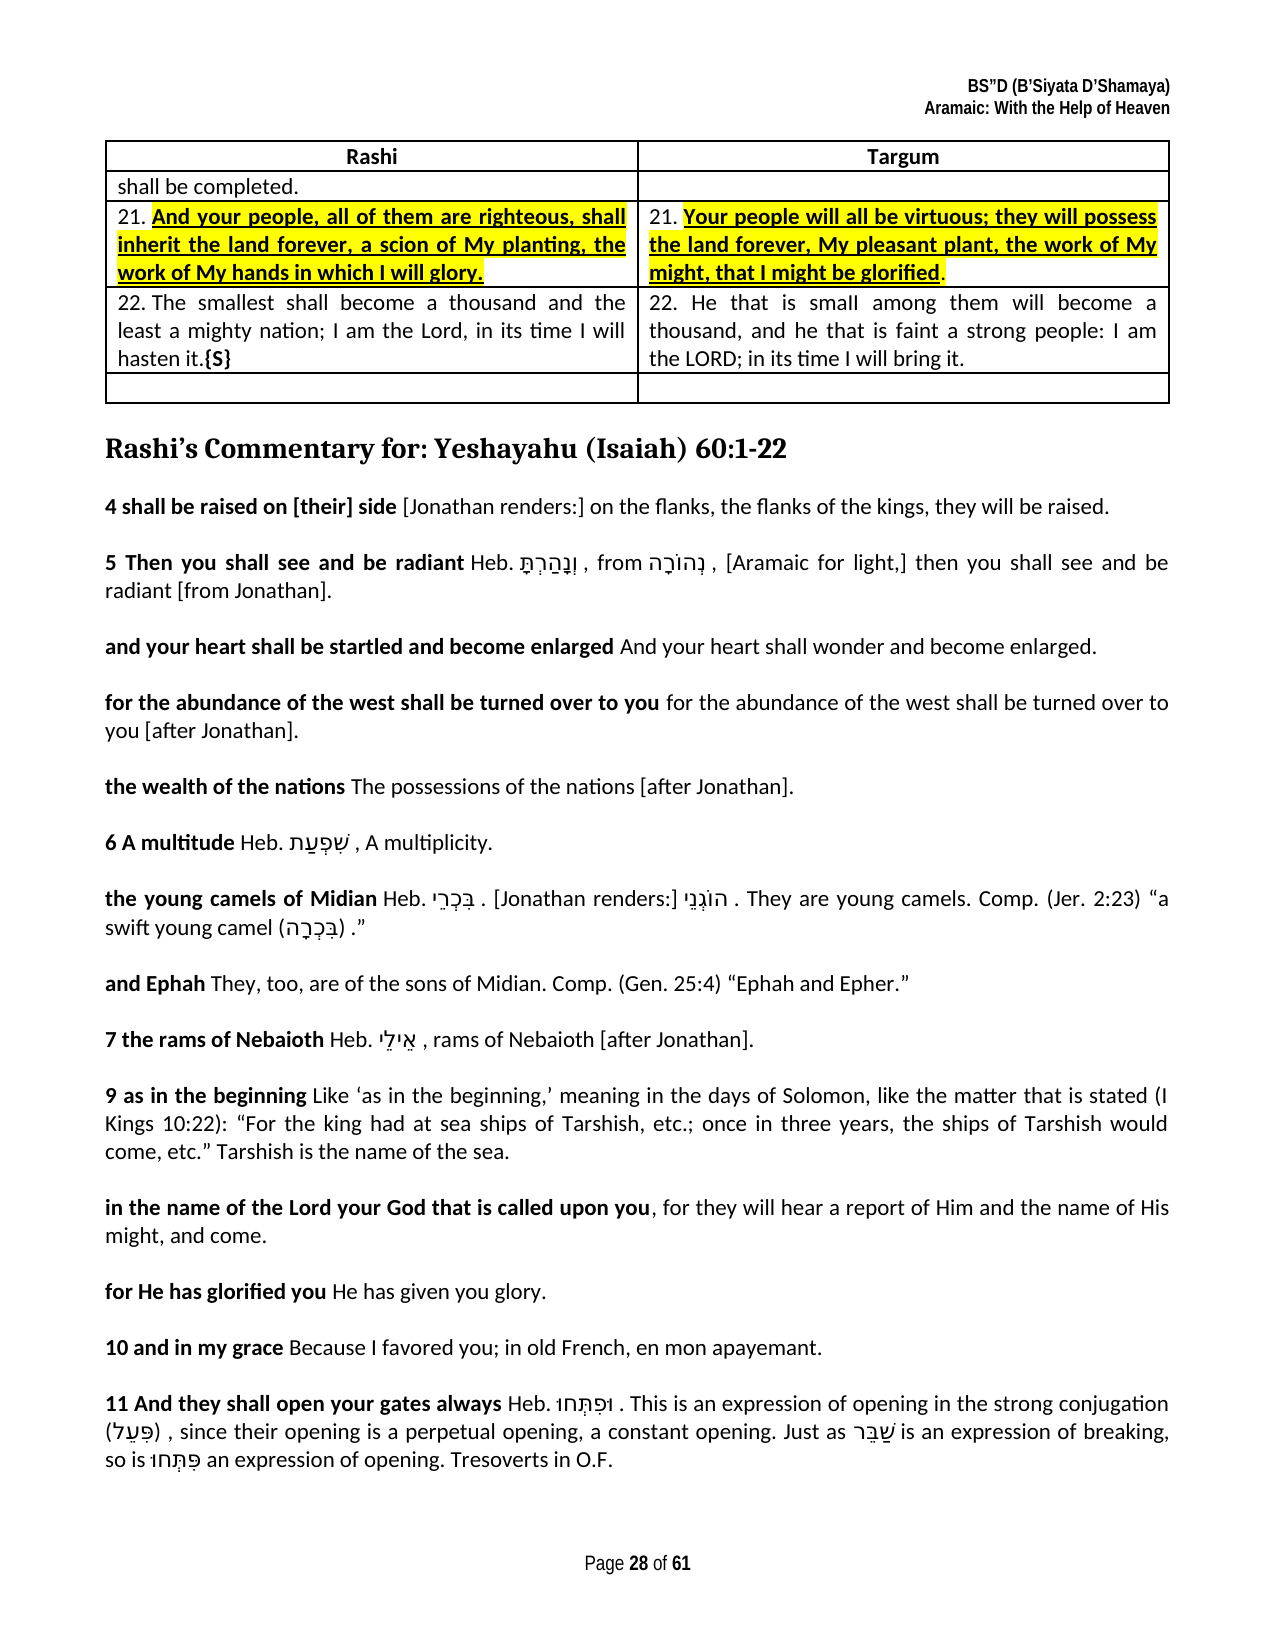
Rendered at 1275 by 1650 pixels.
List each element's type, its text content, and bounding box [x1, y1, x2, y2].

text 9 as in the beginning Like ‘as in the beginning,’ meaning in the days of Solomon, like the matter that is stated (I Kings 10:22): “For the king had at sea ships of Tarshish, etc.; once in three years, the ships of Tarshish would come, etc.” Tarshish is the name of the sea. [105, 1081, 1170, 1165]
table_cell 22. The smallest shall become a thousand and the least a mighty nation; I am the Lord, in its time I will hasten it.{S} [107, 288, 637, 372]
text for the abundance of the west shall be turned over to you for the abundance of the west shall be turned over to you [after Jonathan]. [105, 688, 1170, 744]
text and Ephah They, too, are of the sons of Midian. Comp. (Gen. 25:4) “Ephah and Epher.” [105, 969, 1170, 997]
table_header Rashi [107, 142, 637, 170]
text in the name of the Lord your God that is called upon you, for they will hear a report of Him and the name of His might, and come. [105, 1193, 1170, 1249]
table_cell [639, 374, 1168, 402]
text 11 And they shall open your gates always Heb. וּפִתְּחוּ . This is an expression of opening in the strong conjugation (פִּעֵל) , since their opening is a perpetual opening, a constant opening. Just as שַׁבֵּר is an expression of breaking, so is פִּתְּחוּ an expression of opening. Tresoverts in O.F. [105, 1389, 1170, 1473]
table_cell 21. Your people will all be virtuous; they will possess the land forever, My pleasant plant, the work of My might, that I might be glorified. [946, 202, 1168, 286]
text 10 and in my grace Because I favored you; in old French, en mon apayemant. [105, 1333, 1170, 1361]
table_cell [107, 374, 637, 402]
text 6 A multitude Heb. שִׁפְעַת , A multiplicity. [105, 828, 1170, 857]
text and your heart shall be startled and become enlarged And your heart shall wonder and become enlarged. [105, 632, 1170, 660]
table_header Targum [639, 142, 1168, 170]
table_cell 22. He that is smaII among them will become a thousand, and he that is faint a strong people: I am the LORD; in its time I will bring it. [639, 288, 1168, 372]
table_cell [639, 172, 1168, 200]
text the wealth of the nations The possessions of the nations [after Jonathan]. [105, 772, 1170, 801]
text for He has glorified you He has given you glory. [105, 1277, 1170, 1305]
table_cell 21. And your people, all of them are righteous, shall inherit the land forever, a scion of My planting, the work of My hands in which I will glory. [484, 202, 637, 286]
text 4 shall be raised on [their] side [Jonathan renders:] on the flanks, the flanks of the kings, they will be raised. [105, 492, 1170, 520]
text Rashi’s Commentary for: Yeshayahu (Isaiah) 60:1-22 [105, 432, 1170, 466]
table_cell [107, 172, 637, 200]
text 5 Then you shall see and be radiant Heb. וְנָהַרְתָּ , from נְהוֹרָה , [Aramaic for light,] then you shall see and be radiant [from Jonathan]. [105, 548, 1170, 604]
text 7 the rams of Nebaioth Heb. אֵילֵי , rams of Nebaioth [after Jonathan]. [105, 1025, 1170, 1053]
text the young camels of Midian Heb. בִּכְרֵי . [Jonathan renders:] הוֹגְנֵי . They are young camels. Comp. (Jer. 2:23) “a swift young camel (בִּכְרָה) .” [105, 884, 1170, 941]
